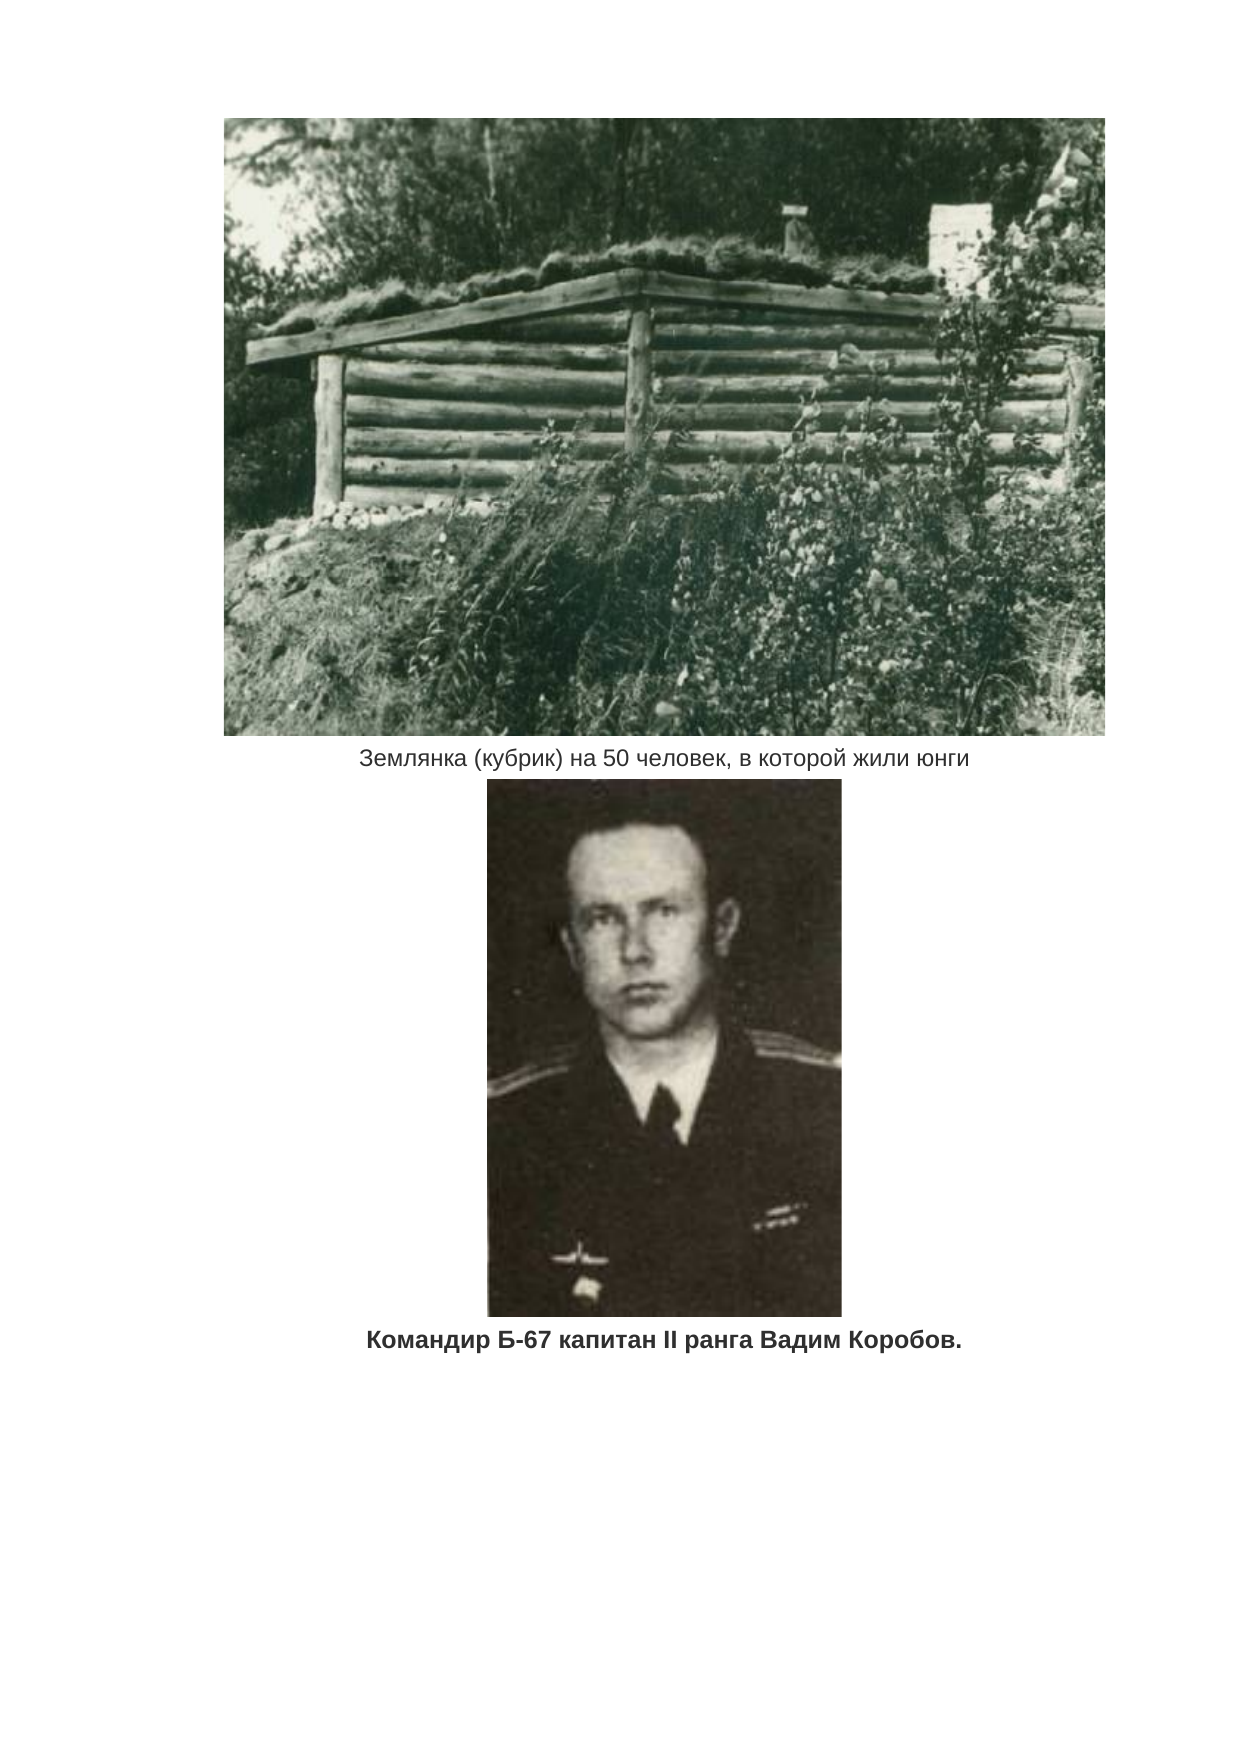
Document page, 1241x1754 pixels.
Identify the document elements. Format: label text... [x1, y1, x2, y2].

text Землянка (кубрик) на 50 человек, в которой жили юнги [177, 744, 1152, 771]
text Командир Б-67 капитан II ранга Вадим Коробов. [177, 1325, 1152, 1354]
picture [487, 779, 842, 1317]
picture [223, 118, 1105, 736]
